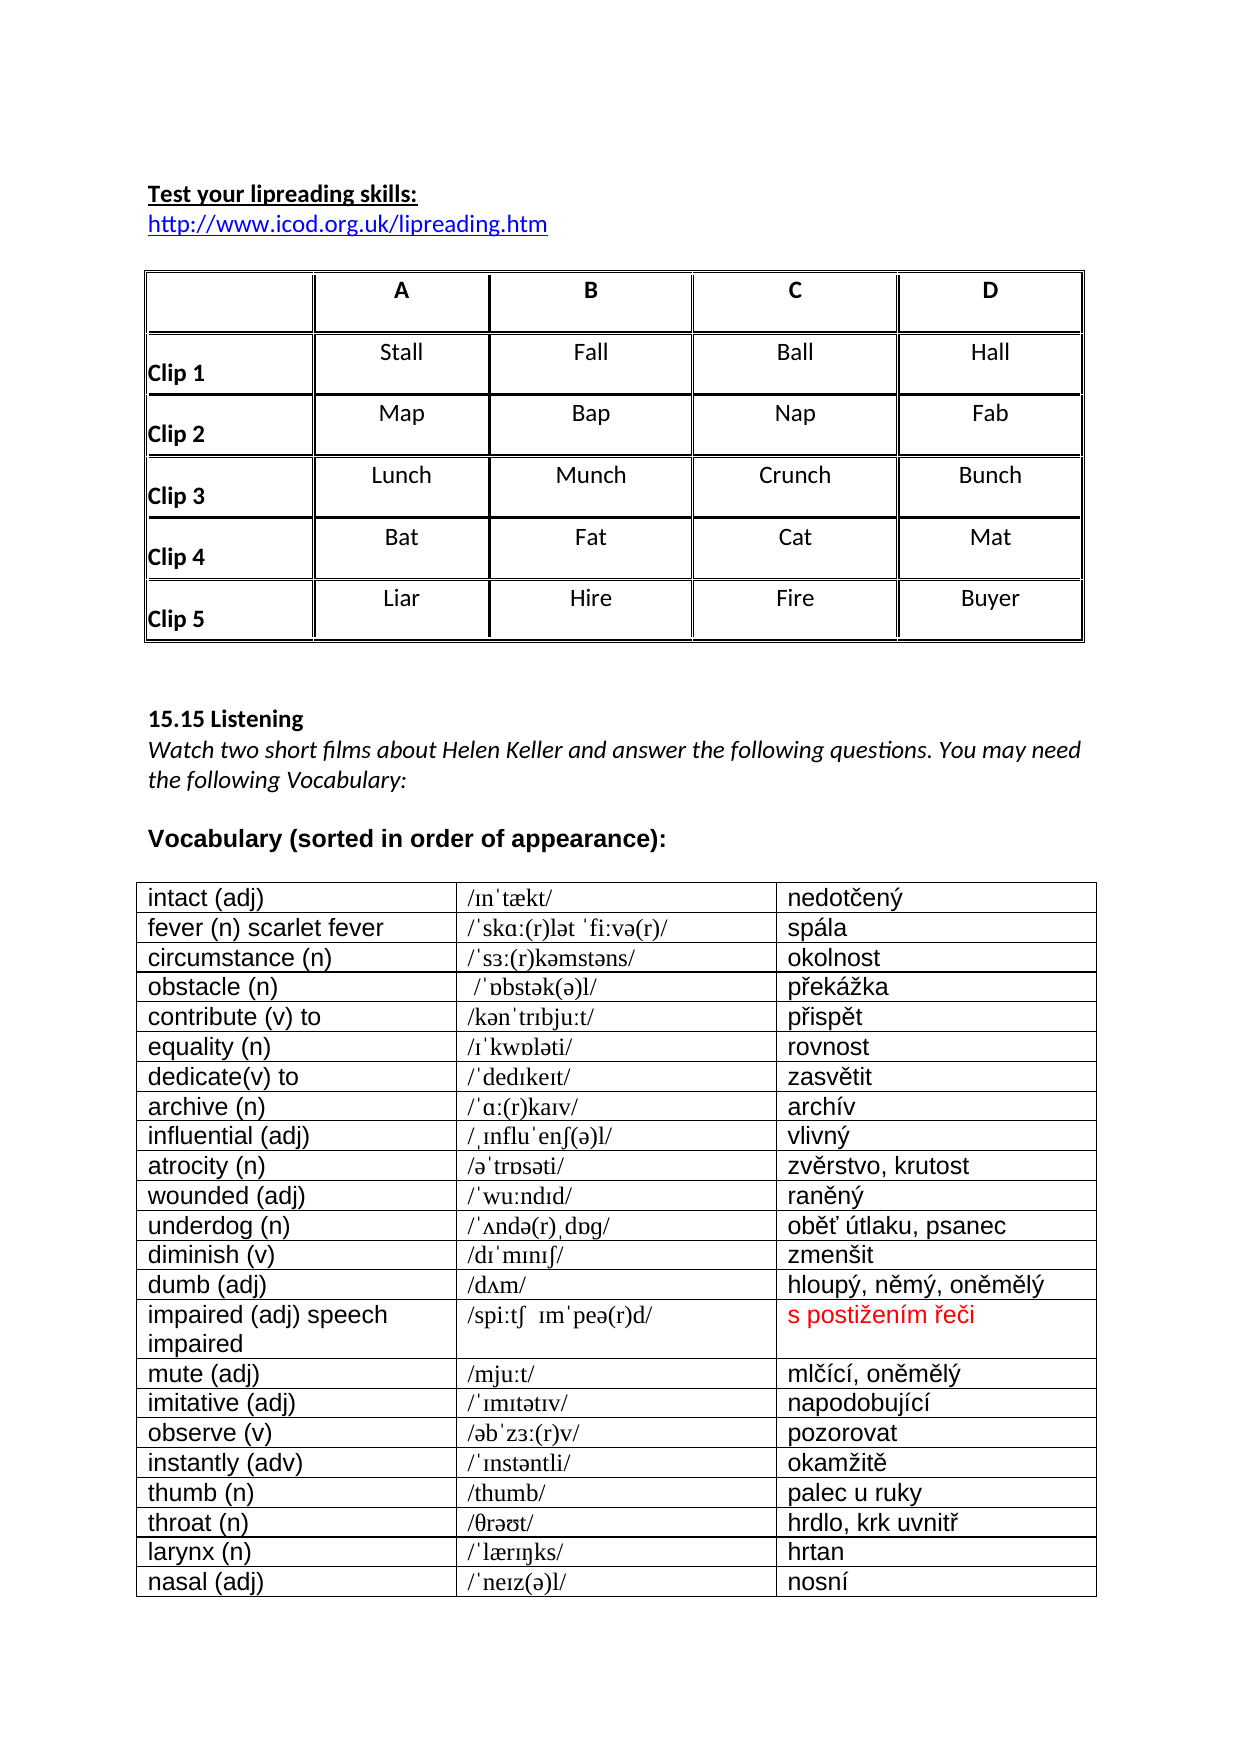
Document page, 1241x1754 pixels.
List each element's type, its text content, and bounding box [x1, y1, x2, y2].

table_cell Ball [694, 335, 896, 393]
table_cell fever (n) scarlet fever [137, 913, 456, 942]
text Watch two short films about Helen Keller and answer the following questions. You may need the following Vocabulary: [148, 734, 1093, 795]
table_cell /ˈlærɪŋks/ [457, 1538, 776, 1566]
text Vocabulary (sorted in order of appearance): [148, 824, 1093, 853]
table_cell hrtan [777, 1538, 1096, 1566]
table_cell Bunch [900, 454, 1082, 516]
table_cell Munch [491, 458, 691, 516]
table_cell okolnost [777, 943, 1096, 971]
table_cell archive (n) [137, 1092, 456, 1120]
table_cell /ˈsɜː(r)kəmstəns/ [457, 943, 776, 971]
table_cell /mjuːt/ [457, 1359, 776, 1387]
table_cell wounded (adj) [137, 1181, 456, 1210]
table_header A [314, 273, 489, 331]
table_cell underdog (n) [137, 1211, 456, 1239]
table_cell nosní [777, 1567, 1096, 1596]
table_cell imitative (adj) [137, 1389, 456, 1417]
table_cell circumstance (n) [137, 943, 456, 971]
table_cell /əˈtrɒsəti/ [457, 1151, 776, 1180]
table_cell /ɪˈkwɒləti/ [457, 1032, 776, 1061]
table_cell Fab [900, 393, 1083, 454]
table_header [145, 271, 314, 331]
table_cell diminish (v) [137, 1241, 456, 1269]
table_cell rovnost [777, 1032, 1096, 1061]
table_cell /spiːtʃ ɪmˈpeə(r)d/ [457, 1300, 776, 1358]
table_cell raněný [777, 1181, 1096, 1210]
table_cell /əbˈzɜː(r)v/ [457, 1418, 776, 1447]
table_cell /ˌɪnfluˈenʃ(ə)l/ [457, 1121, 776, 1150]
table_cell Stall [316, 335, 488, 393]
table_cell /ˈɒbstək(ə)l/ [457, 973, 776, 1001]
table_cell /kənˈtrɪbjuːt/ [457, 1002, 776, 1031]
table_cell atrocity (n) [137, 1151, 456, 1180]
table_cell /ˈdedɪkeɪt/ [457, 1062, 776, 1091]
table_cell zvěrstvo, krutost [777, 1151, 1096, 1180]
table_cell observe (v) [137, 1418, 456, 1447]
table_cell mute (adj) [137, 1359, 456, 1387]
text http://www.icod.org.uk/lipreading.htm [148, 209, 1093, 239]
table_header nedotčený [777, 883, 1096, 912]
table_cell Clip 2 [145, 393, 312, 454]
table_cell Bat [316, 519, 488, 577]
table_cell Clip 1 [147, 331, 312, 393]
table_cell instantly (adv) [137, 1448, 456, 1477]
table_cell Crunch [694, 458, 896, 516]
table_cell Lunch [316, 458, 488, 516]
text Test your lipreading skills: [148, 178, 1093, 209]
table_cell /ˈskɑː(r)lət ˈfiːvə(r)/ [457, 913, 776, 942]
table_cell /dʌm/ [457, 1270, 776, 1299]
table_cell pozorovat [777, 1418, 1096, 1447]
table_cell hrdlo, krk uvnitř [777, 1508, 1096, 1536]
table_cell vlivný [777, 1121, 1096, 1150]
table_cell impaired (adj) speech impaired [137, 1300, 456, 1358]
text 15.15 Listening [148, 703, 1093, 734]
table_header intact (adj) [137, 883, 456, 912]
table_cell throat (n) [137, 1508, 456, 1536]
table_cell Buyer [898, 578, 1082, 639]
table_cell nasal (adj) [137, 1567, 456, 1596]
table_cell /ˈneɪz(ə)l/ [457, 1567, 776, 1596]
table_cell oběť útlaku, psanec [777, 1211, 1096, 1239]
table_cell archív [777, 1092, 1096, 1120]
table_cell Liar [314, 581, 489, 639]
table_header C [693, 271, 898, 331]
table_cell Clip 5 [147, 578, 314, 639]
table_cell obstacle (n) [137, 973, 456, 1001]
table_cell překážka [777, 973, 1096, 1001]
table_cell Map [316, 396, 488, 454]
table_cell larynx (n) [137, 1538, 456, 1566]
table_header B [489, 273, 693, 331]
table_cell palec u ruky [777, 1478, 1096, 1507]
table_cell Clip 4 [147, 516, 312, 577]
table_cell /ˈɑː(r)kaɪv/ [457, 1092, 776, 1120]
table_cell Fire [693, 578, 898, 639]
table_cell Fat [491, 519, 691, 577]
table_cell Clip 3 [147, 454, 312, 516]
table_cell napodobující [777, 1389, 1096, 1417]
table_cell Mat [900, 516, 1081, 577]
table_cell zmenšit [777, 1241, 1096, 1269]
table_cell Bap [491, 396, 691, 454]
table_cell Hire [489, 581, 693, 639]
table_cell hloupý, němý, oněmělý [777, 1270, 1096, 1299]
table_cell /dɪˈmɪnɪʃ/ [457, 1241, 776, 1269]
table_cell zasvětit [777, 1062, 1096, 1091]
table_cell přispět [777, 1002, 1096, 1031]
table_cell /ˈʌndə(r)ˌdɒɡ/ [457, 1211, 776, 1239]
table_cell Cat [694, 519, 896, 577]
table_cell /ˈɪnstəntli/ [457, 1448, 776, 1477]
table_cell influential (adj) [137, 1121, 456, 1150]
table_cell /ˈwuːndɪd/ [457, 1181, 776, 1210]
table_cell dedicate(v) to [137, 1062, 456, 1091]
table_cell /thumb/ [457, 1478, 776, 1507]
table_cell /θrəʊt/ [457, 1508, 776, 1536]
table_cell okamžitě [777, 1448, 1096, 1477]
table_cell Fall [491, 335, 691, 393]
table_cell mlčící, oněmělý [777, 1359, 1096, 1387]
table_cell equality (n) [137, 1032, 456, 1061]
table_header /ɪnˈtækt/ [457, 883, 776, 912]
table_cell contribute (v) to [137, 1002, 456, 1031]
table_cell s postižením řeči [777, 1300, 1096, 1358]
table_cell spála [777, 913, 1096, 942]
table_header D [898, 273, 1081, 331]
table_cell Hall [900, 331, 1082, 393]
table_cell /ˈɪmɪtətɪv/ [457, 1389, 776, 1417]
table_cell dumb (adj) [137, 1270, 456, 1299]
table_cell Nap [694, 396, 896, 454]
table_cell thumb (n) [137, 1478, 456, 1507]
